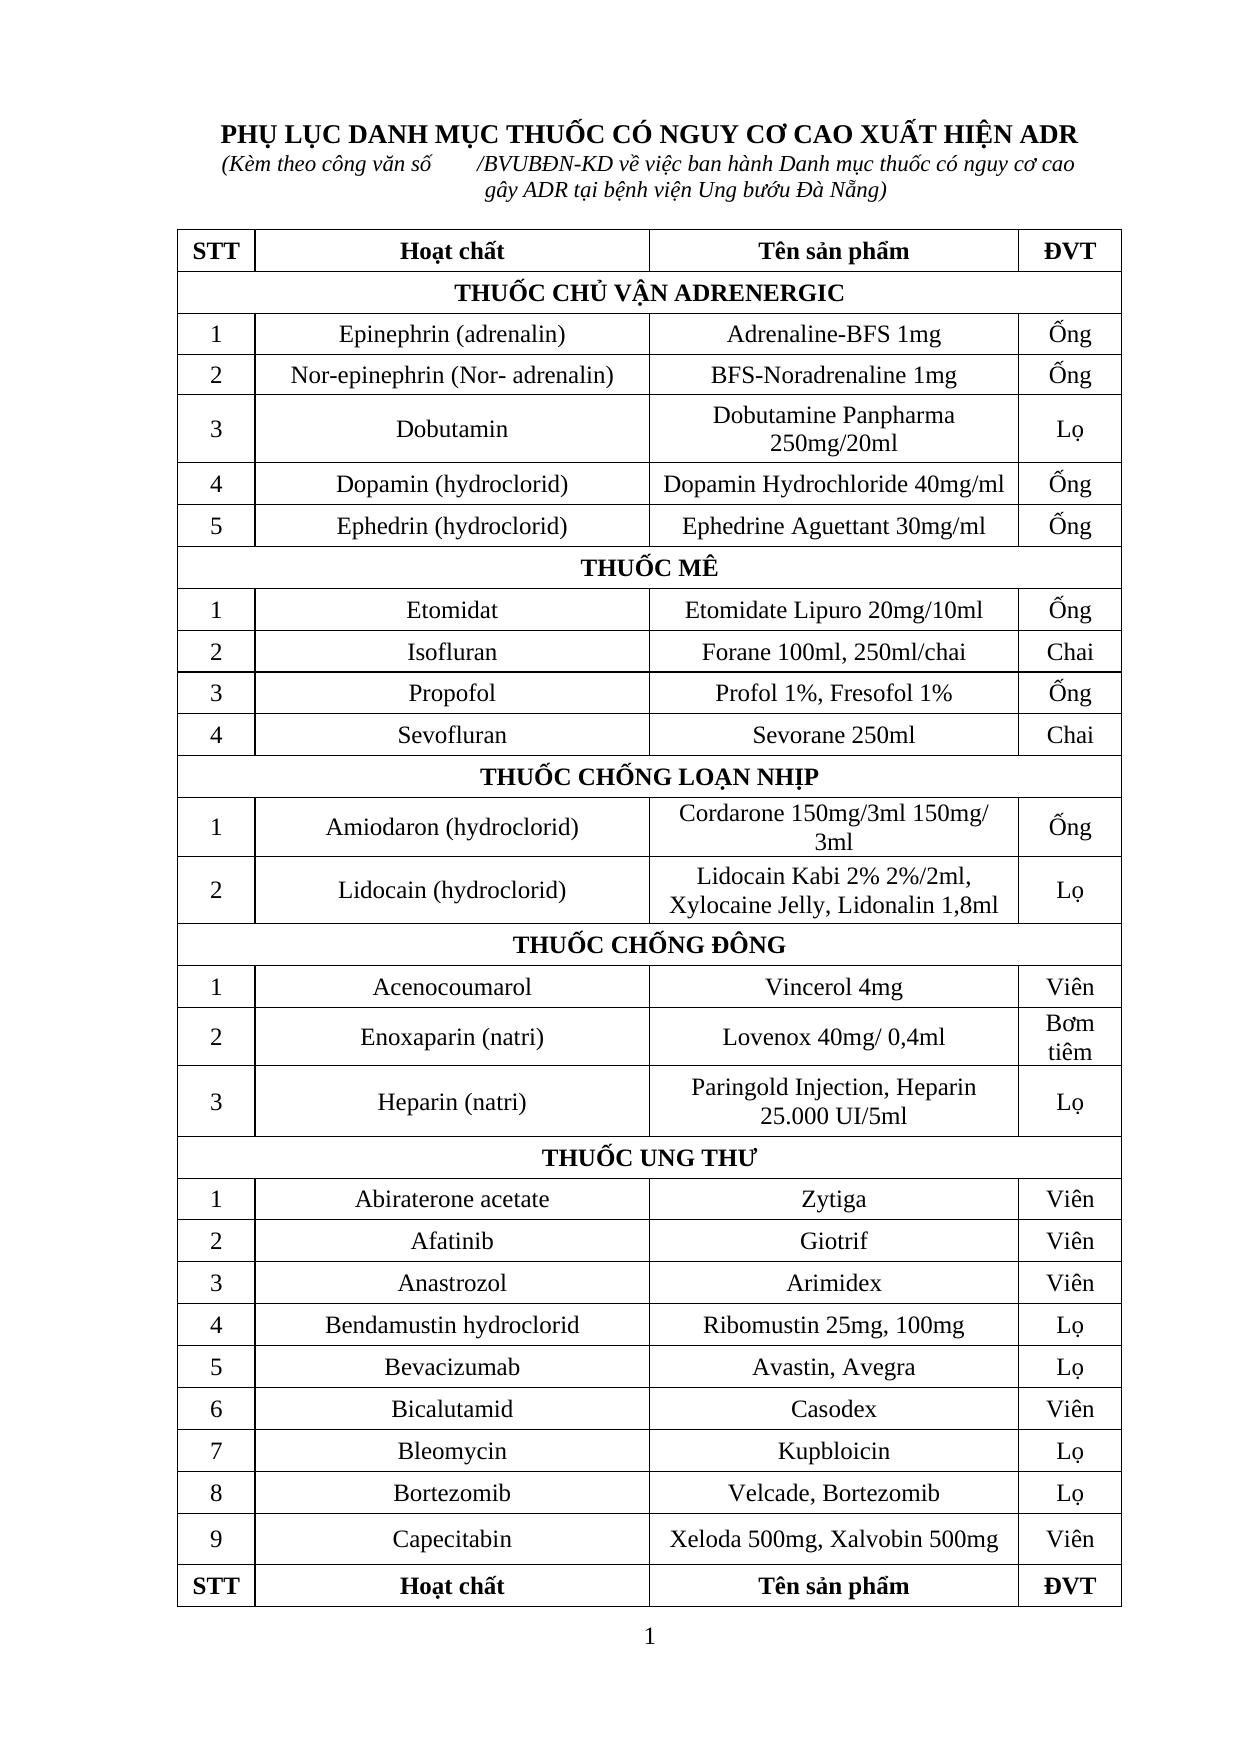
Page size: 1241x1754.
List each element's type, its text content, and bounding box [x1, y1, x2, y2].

table_cell THUỐC UNG THƯ [178, 1137, 1121, 1177]
table_cell Lọ [1019, 1304, 1121, 1345]
table_cell Viên [1019, 1179, 1121, 1219]
table_header STT [178, 230, 254, 271]
table_cell 1 [178, 314, 254, 354]
table_cell Lọ [1019, 1346, 1121, 1387]
table_cell 2 [178, 631, 254, 671]
table_cell Xeloda 500mg, Xalvobin 500mg [650, 1514, 1018, 1564]
table_cell 1 [178, 1179, 254, 1219]
table_cell Profol 1%, Fresofol 1% [650, 673, 1018, 713]
table_cell 2 [178, 1008, 254, 1065]
table_cell Ephedrin (hydroclorid) [256, 505, 649, 546]
table_cell Dobutamine Panpharma 250mg/20ml [650, 395, 1018, 462]
table_cell Zytiga [650, 1179, 1018, 1219]
table_cell Dobutamin [256, 395, 649, 462]
table_cell Lọ [1019, 1472, 1121, 1512]
table_cell Epinephrin (adrenalin) [256, 314, 649, 354]
table_cell Forane 100ml, 250ml/chai [650, 631, 1018, 671]
table_cell Amiodaron (hydroclorid) [256, 798, 649, 856]
table_cell Anastrozol [256, 1262, 649, 1303]
table_cell Lidocain Kabi 2% 2%/2ml, Xylocaine Jelly, Lidonalin 1,8ml [650, 857, 1018, 923]
table_cell THUỐC CHỦ VẬN ADRENERGIC [178, 272, 1121, 312]
table_cell Viên [1019, 966, 1121, 1007]
table_cell Bortezomib [256, 1472, 649, 1512]
table_header ĐVT [1019, 230, 1121, 271]
table_cell Ephedrine Aguettant 30mg/ml [650, 505, 1018, 546]
table_cell Lidocain (hydroclorid) [256, 857, 649, 923]
table_cell 8 [178, 1472, 254, 1512]
table_cell Capecitabin [256, 1514, 649, 1564]
table_cell Giotrif [650, 1220, 1018, 1261]
table_cell Avastin, Avegra [650, 1346, 1018, 1387]
table_cell 5 [178, 1346, 254, 1387]
table_cell Bicalutamid [256, 1388, 649, 1429]
table_cell 3 [178, 673, 254, 713]
table_cell 1 [178, 589, 254, 629]
table_cell Etomidat [256, 589, 649, 629]
table_cell Vincerol 4mg [650, 966, 1018, 1007]
table_cell 6 [178, 1388, 254, 1429]
table_cell Viên [1019, 1262, 1121, 1303]
table_cell 2 [178, 857, 254, 923]
table_cell Paringold Injection, Heparin 25.000 UI/5ml [650, 1066, 1018, 1136]
table_cell Kupbloicin [650, 1430, 1018, 1471]
table_cell Lọ [1019, 1066, 1121, 1136]
table_cell Bơm tiêm [1019, 1008, 1121, 1065]
text gây ADR tại bệnh viện Ung bướu Đà Nẵng) [177, 176, 1122, 202]
table_cell 7 [178, 1430, 254, 1471]
table_cell Ống [1019, 798, 1121, 856]
table_cell Abiraterone acetate [256, 1179, 649, 1219]
table_cell Lọ [1019, 857, 1121, 923]
table_cell Dopamin Hydrochloride 40mg/ml [650, 463, 1018, 504]
table_cell Enoxaparin (natri) [256, 1008, 649, 1065]
table_cell Dopamin (hydroclorid) [256, 463, 649, 504]
table_cell Ống [1019, 505, 1121, 546]
table_cell Bendamustin hydroclorid [256, 1304, 649, 1345]
table_cell Lovenox 40mg/ 0,4ml [650, 1008, 1018, 1065]
table_cell Viên [1019, 1388, 1121, 1429]
table_cell 2 [178, 1220, 254, 1261]
table_cell Nor-epinephrin (Nor- adrenalin) [256, 355, 649, 394]
table_cell Ống [1019, 589, 1121, 629]
table_cell Ống [1019, 355, 1121, 394]
table_cell 3 [178, 395, 254, 462]
table_cell Etomidate Lipuro 20mg/10ml [650, 589, 1018, 629]
table_cell Lọ [1019, 1430, 1121, 1471]
table_cell STT [178, 1565, 254, 1606]
table_cell Propofol [256, 673, 649, 713]
table_cell 4 [178, 714, 254, 755]
table_cell BFS-Noradrenaline 1mg [650, 355, 1018, 394]
table_cell 2 [178, 355, 254, 394]
table_cell Heparin (natri) [256, 1066, 649, 1136]
table_cell Adrenaline-BFS 1mg [650, 314, 1018, 354]
table_cell Tên sản phẩm [650, 1565, 1018, 1606]
table_cell Acenocoumarol [256, 966, 649, 1007]
table_cell Casodex [650, 1388, 1018, 1429]
text PHỤ LỤC DANH MỤC THUỐC CÓ NGUY CƠ CAO XUẤT HIỆN ADR [177, 118, 1122, 150]
table_cell Ống [1019, 463, 1121, 504]
table_header Hoạt chất [256, 230, 649, 271]
table_cell Lọ [1019, 395, 1121, 462]
table_cell THUỐC CHỐNG LOẠN NHỊP [178, 756, 1121, 797]
table_cell Arimidex [650, 1262, 1018, 1303]
table_cell 4 [178, 1304, 254, 1345]
table_cell Bevacizumab [256, 1346, 649, 1387]
table_cell 5 [178, 505, 254, 546]
table_cell 1 [178, 966, 254, 1007]
table_cell Sevorane 250ml [650, 714, 1018, 755]
table_cell Hoạt chất [256, 1565, 649, 1606]
table_cell Cordarone 150mg/3ml 150mg/ 3ml [650, 798, 1018, 856]
table_cell Ribomustin 25mg, 100mg [650, 1304, 1018, 1345]
table_cell THUỐC MÊ [178, 547, 1121, 588]
table_cell THUỐC CHỐNG ĐÔNG [178, 924, 1121, 965]
table_cell Ống [1019, 314, 1121, 354]
table_cell Chai [1019, 631, 1121, 671]
table_cell 1 [178, 798, 254, 856]
table_cell 3 [178, 1262, 254, 1303]
table_cell Chai [1019, 714, 1121, 755]
table_cell 9 [178, 1514, 254, 1564]
table_cell Viên [1019, 1514, 1121, 1564]
table_cell Isofluran [256, 631, 649, 671]
table_cell Afatinib [256, 1220, 649, 1261]
table_cell Bleomycin [256, 1430, 649, 1471]
table_cell Viên [1019, 1220, 1121, 1261]
table_cell ĐVT [1019, 1565, 1121, 1606]
table_cell 3 [178, 1066, 254, 1136]
table_cell Sevofluran [256, 714, 649, 755]
table_cell Velcade, Bortezomib [650, 1472, 1018, 1512]
text (Kèm theo công văn số /BVUBĐN-KD về việc ban hành Danh mục thuốc có nguy cơ cao [177, 150, 1122, 176]
table_cell 4 [178, 463, 254, 504]
table_cell Ống [1019, 673, 1121, 713]
table_header Tên sản phẩm [650, 230, 1018, 271]
